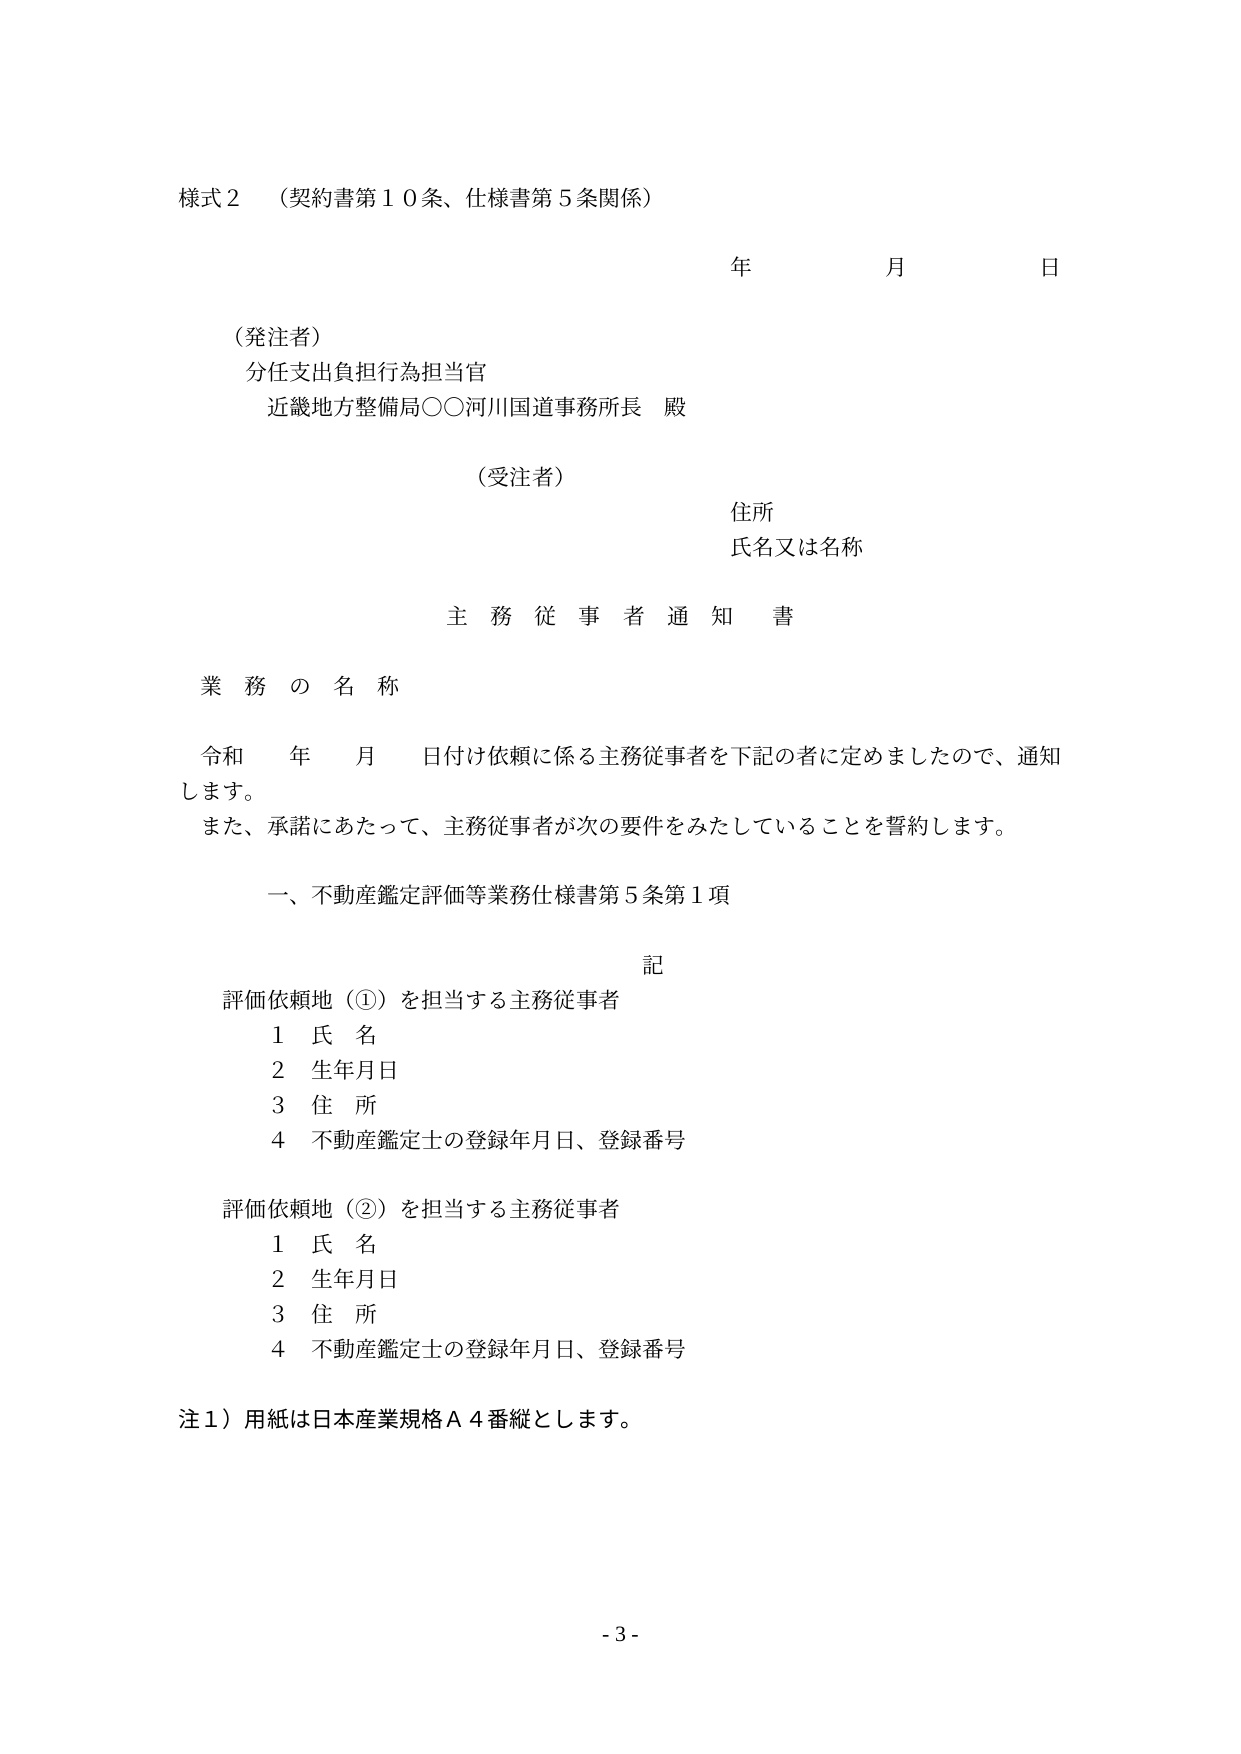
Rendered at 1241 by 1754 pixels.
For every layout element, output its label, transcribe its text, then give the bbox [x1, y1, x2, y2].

text 様式２ （契約書第１０条、仕様書第５条関係） [178, 179, 1062, 214]
text 評価依頼地（①）を担当する主務従事者 [212, 982, 1062, 1017]
text 令和 年 月 日付け依頼に係る主務従事者を下記の者に定めましたので、通知します。 [178, 737, 1062, 807]
text 一、不動産鑑定評価等業務仕様書第５条第１項 [256, 877, 1062, 912]
text ２ 生年月日 [245, 1261, 1062, 1296]
text 年 月 日 [178, 249, 1062, 284]
text １ 氏 名 [245, 1226, 1062, 1261]
text 注１）用紙は日本産業規格Ａ４番縦とします。 [178, 1400, 1062, 1435]
text 主務従事者通知書 [178, 598, 1062, 633]
text ４ 不動産鑑定士の登録年月日、登録番号 [245, 1331, 1062, 1366]
text 近畿地方整備局○○河川国道事務所長 殿 [178, 388, 1062, 423]
text ２ 生年月日 [245, 1051, 1062, 1086]
text ３ 住 所 [245, 1086, 1062, 1121]
text ３ 住 所 [245, 1296, 1062, 1331]
text （発注者） [178, 319, 1062, 353]
text 評価依頼地（②）を担当する主務従事者 [212, 1191, 1062, 1226]
text 業 務 の 名 称 [178, 668, 1062, 702]
text （受注者） [178, 458, 1062, 493]
text 記 [234, 947, 1062, 982]
text 住所 [680, 493, 1062, 528]
text 分任支出負担行為担当官 [203, 353, 1062, 388]
text ４ 不動産鑑定士の登録年月日、登録番号 [245, 1121, 1062, 1156]
text 氏名又は名称 [680, 528, 1062, 563]
text また、承諾にあたって、主務従事者が次の要件をみたしていることを誓約します。 [178, 807, 1062, 842]
text １ 氏 名 [245, 1017, 1062, 1051]
